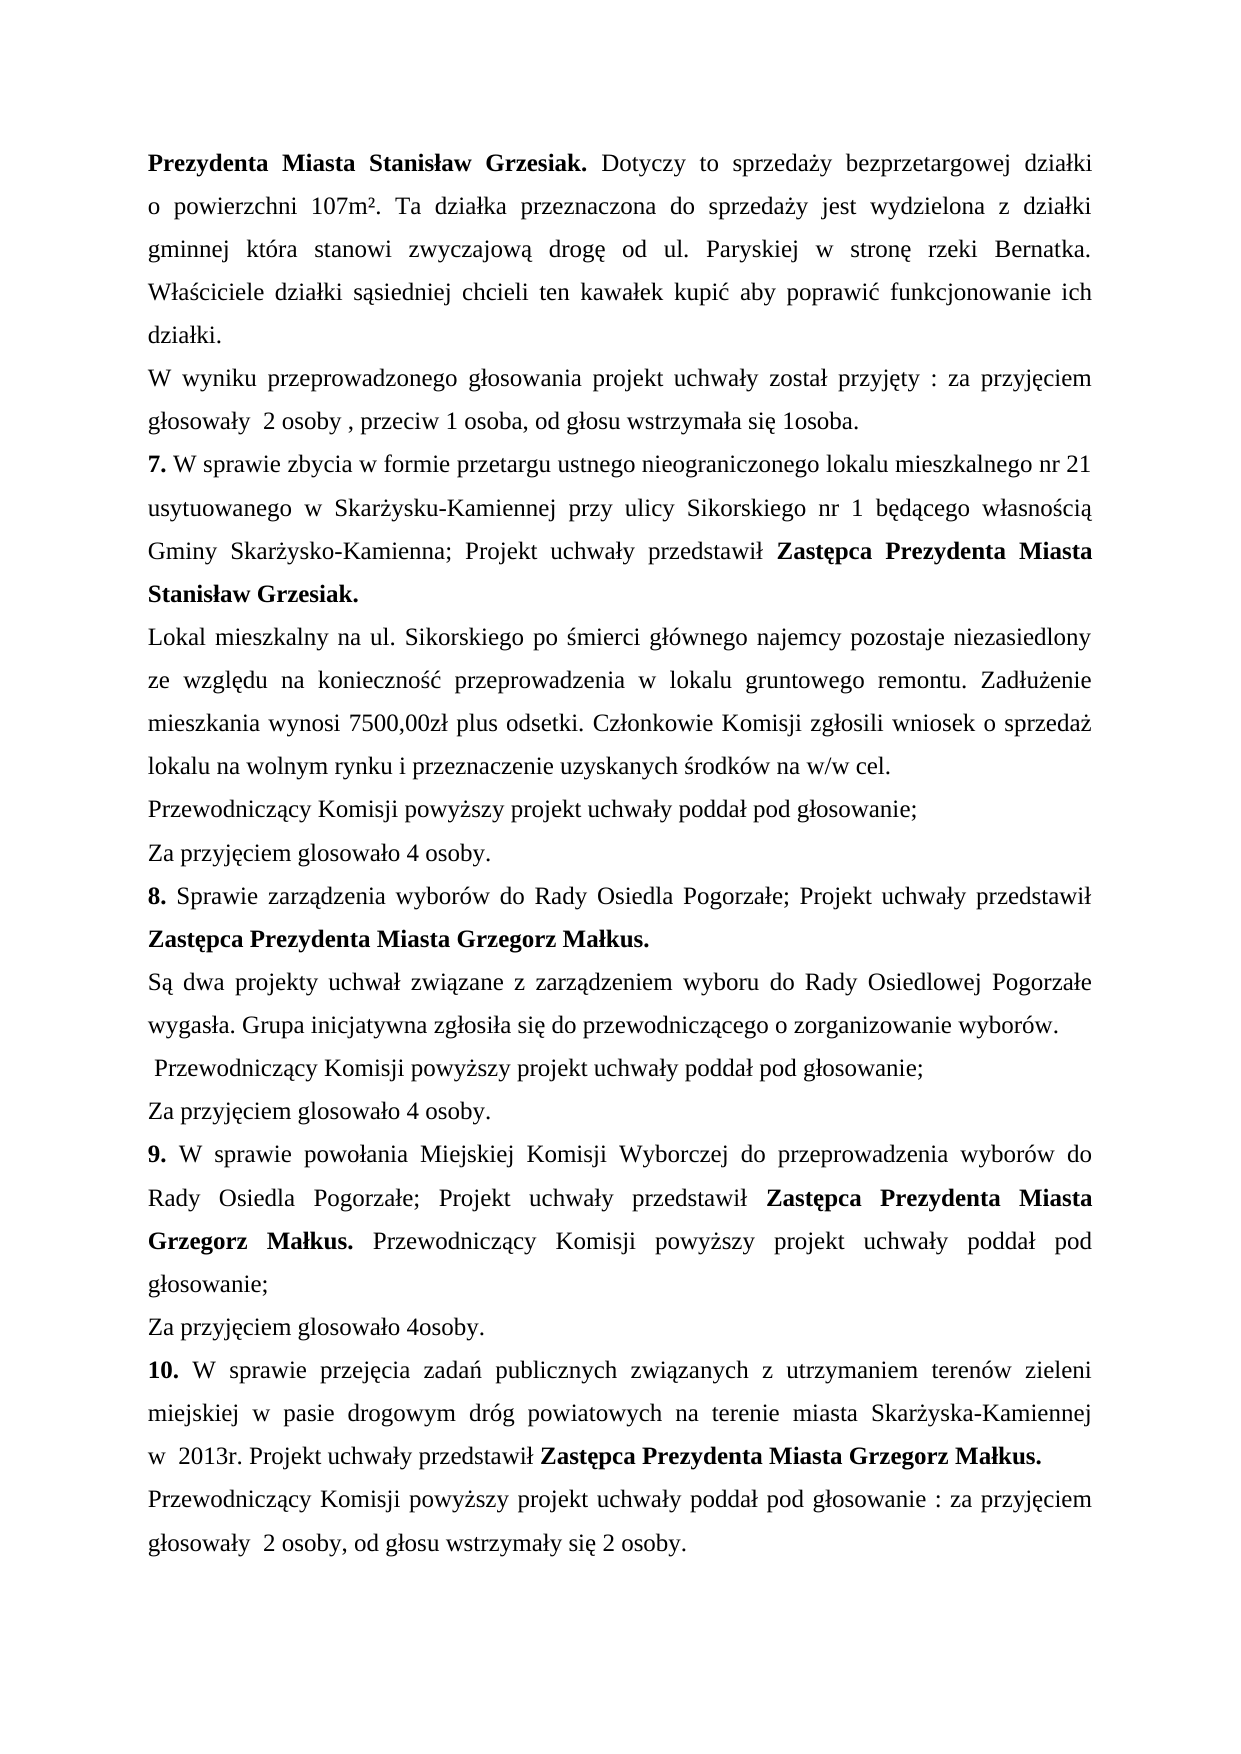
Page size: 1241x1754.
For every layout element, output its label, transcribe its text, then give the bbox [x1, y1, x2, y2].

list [148, 148, 1093, 349]
list W wyniku przeprowadzonego głosowania projekt uchwały został przyjęty : za przyjęciem głosowały 2 osoby , przeciw 1 osoba, od głosu wstrzymała się 1osoba. [148, 363, 1093, 435]
text Przewodniczący Komisji powyższy projekt uchwały poddał pod głosowanie; [148, 1053, 1093, 1082]
text Za przyjęciem glosowało 4osoby. [148, 1312, 1093, 1341]
list 10. W sprawie przejęcia zadań publicznych związanych z utrzymaniem terenów zieleni miejskiej w pasie drogowym dróg powiatowych na terenie miasta Skarżyska-Kamiennej w 2013r. Projekt uchwały przedstawił Zastępca Prezydenta Miasta Grzegorz Małkus. [148, 1355, 1093, 1470]
list Są dwa projekty uchwał związane z zarządzeniem wyboru do Rady Osiedlowej Pogorzałe wygasła. Grupa inicjatywna zgłosiła się do przewodniczącego o zorganizowanie wyborów. [148, 967, 1093, 1039]
text Przewodniczący Komisji powyższy projekt uchwały poddał pod głosowanie; [148, 794, 1093, 823]
list 9. W sprawie powołania Miejskiej Komisji Wyborczej do przeprowadzenia wyborów do Rady Osiedla Pogorzałe; Projekt uchwały przedstawił Zastępca Prezydenta Miasta Grzegorz Małkus. Przewodniczący Komisji powyższy projekt uchwały poddał pod głosowanie; [148, 1139, 1093, 1298]
list Lokal mieszkalny na ul. Sikorskiego po śmierci głównego najemcy pozostaje niezasiedlony ze względu na konieczność przeprowadzenia w lokalu gruntowego remontu. Zadłużenie mieszkania wynosi 7500,00zł plus odsetki. Członkowie Komisji zgłosili wniosek o sprzedaż lokalu na wolnym rynku i przeznaczenie uzyskanych środków na w/w cel. [148, 622, 1093, 780]
text Za przyjęciem glosowało 4 osoby. [148, 1096, 1093, 1125]
text Za przyjęciem glosowało 4 osoby. [148, 838, 1093, 866]
list 8. Sprawie zarządzenia wyborów do Rady Osiedla Pogorzałe; Projekt uchwały przedstawił Zastępca Prezydenta Miasta Grzegorz Małkus. [148, 881, 1093, 953]
list 7. W sprawie zbycia w formie przetargu ustnego nieograniczonego lokalu mieszkalnego nr 21 usytuowanego w Skarżysku-Kamiennej przy ulicy Sikorskiego nr 1 będącego własnością Gminy Skarżysko-Kamienna; Projekt uchwały przedstawił Zastępca Prezydenta Miasta Stanisław Grzesiak. [148, 449, 1093, 608]
list Przewodniczący Komisji powyższy projekt uchwały poddał pod głosowanie : za przyjęciem głosowały 2 osoby, od głosu wstrzymały się 2 osoby. [148, 1484, 1093, 1556]
